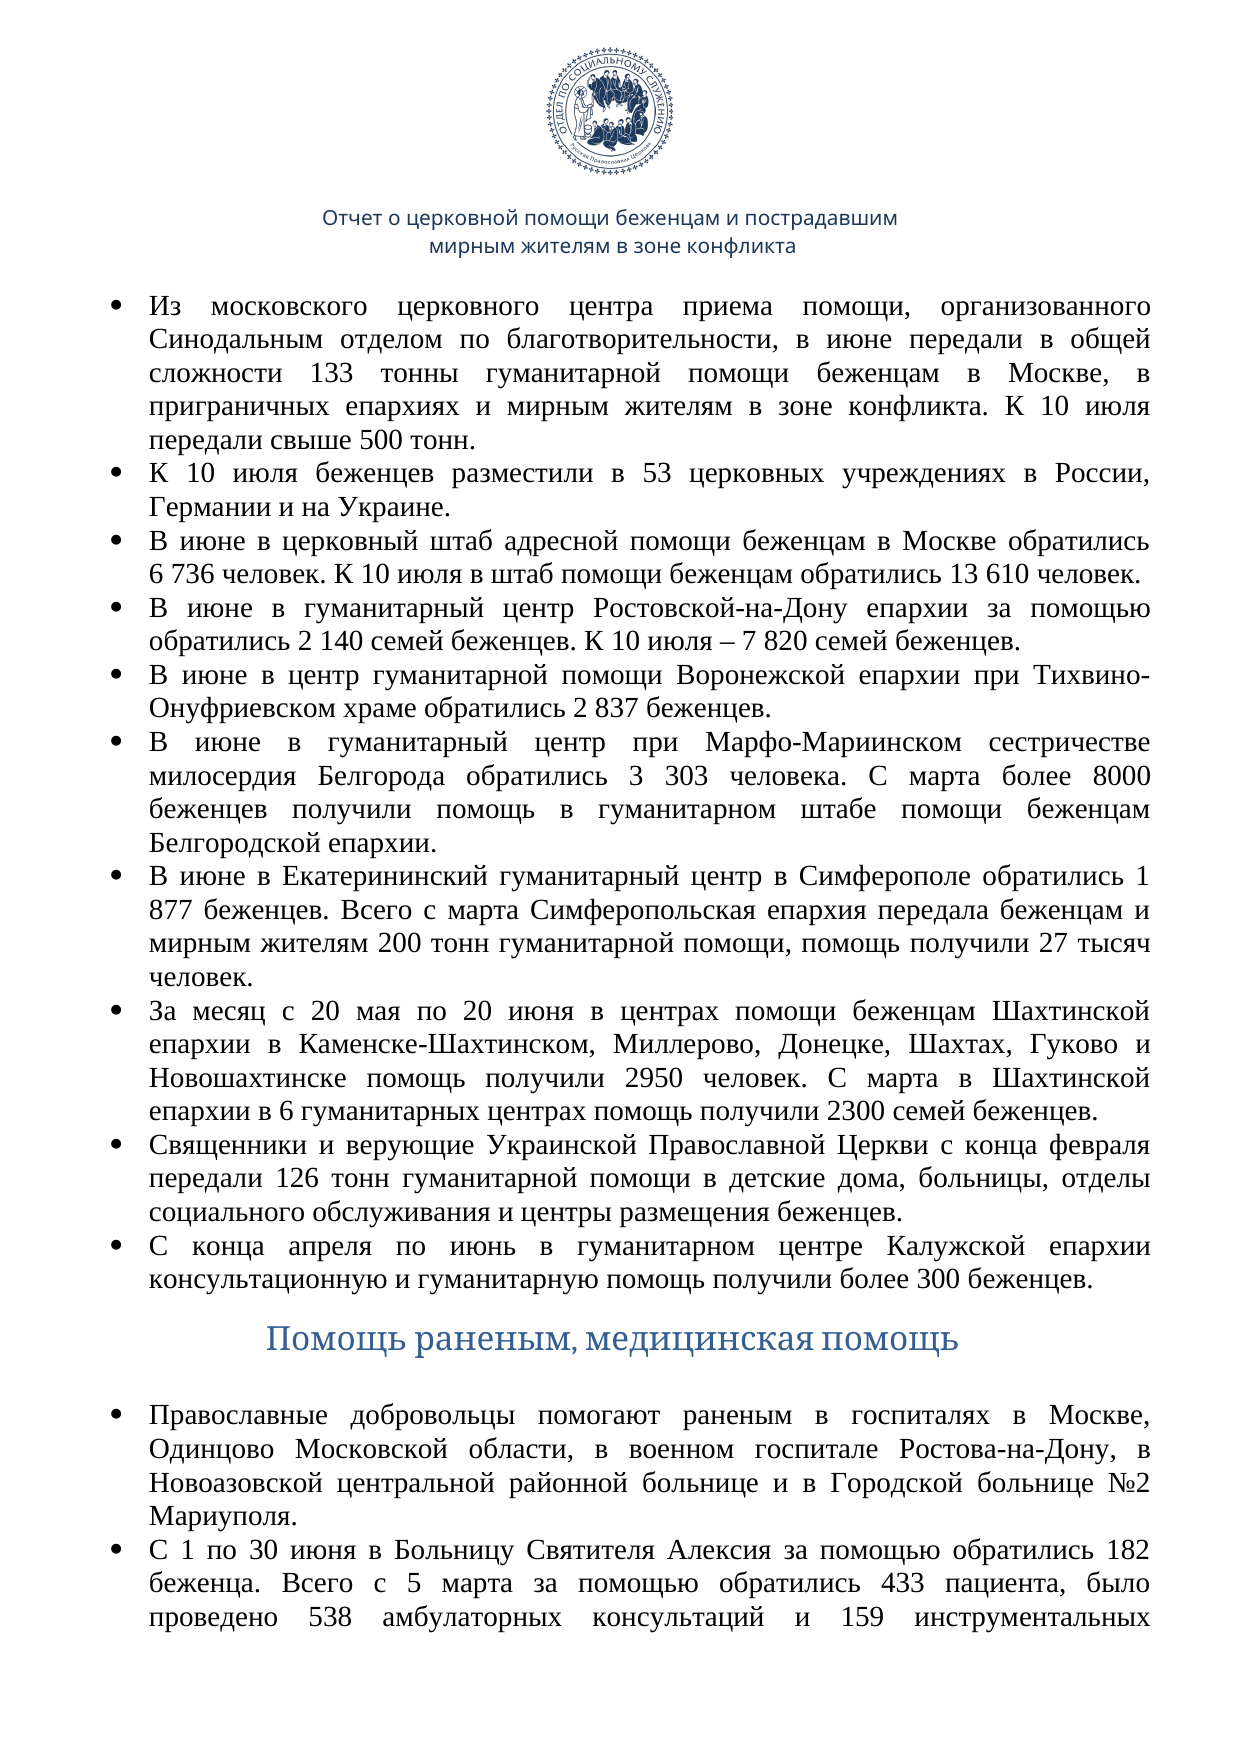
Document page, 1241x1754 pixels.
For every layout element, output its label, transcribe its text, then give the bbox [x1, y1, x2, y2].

list В июне в центр гуманитарной помощи Воронежской епархии при Тихвино-Онуфриевском храме обратились 2 837 беженцев. [111, 657, 1152, 724]
list Православные добровольцы помогают раненым в госпиталях в Москве, Одинцово Московской области, в военном госпитале Ростова-на-Дону, в Новоазовской центральной районной больнице и в Городской больнице №2 Мариуполя. [111, 1397, 1152, 1532]
subtitle Помощь раненым, медицинская помощь [74, 1320, 1152, 1358]
list В июне в гуманитарный центр при Марфо-Мариинском сестричестве милосердия Белгорода обратились 3 303 человека. С марта более 8000 беженцев получили помощь в гуманитарном штабе помощи беженцам Белгородской епархии. [111, 724, 1152, 858]
list В июне в гуманитарный центр Ростовской-на-Дону епархии за помощью обратились 2 140 семей беженцев. К 10 июля – 7 820 семей беженцев. [111, 590, 1152, 657]
list С конца апреля по июнь в гуманитарном центре Калужской епархии консультационную и гуманитарную помощь получили более 300 беженцев. [111, 1228, 1152, 1295]
list Священники и верующие Украинской Православной Церкви с конца февраля передали 126 тонн гуманитарной помощи в детские дома, больницы, отделы социального обслуживания и центры размещения беженцев. [111, 1127, 1152, 1228]
list Из московского церковного центра приема помощи, организованного Cинодальным отделом по благотворительности, в июне передали в общей сложности 133 тонны гуманитарной помощи беженцам в Москве, в приграничных епархиях и мирным жителям в зоне конфликта. К 10 июля передали свыше 500 тонн. [111, 288, 1152, 455]
list В июне в церковный штаб адресной помощи беженцам в Москве обратились 6 736 человек. К 10 июля в штаб помощи беженцам обратились 13 610 человек. [111, 523, 1152, 590]
picture [546, 47, 674, 175]
list В июне в Екатерининский гуманитарный центр в Симферополе обратились 1 877 беженцев. Всего с марта Симферопольская епархия передала беженцам и мирным жителям 200 тонн гуманитарной помощи, помощь получили 27 тысяч человек. [111, 858, 1152, 993]
list За месяц с 20 мая по 20 июня в центрах помощи беженцам Шахтинской епархии в Каменске-Шахтинском, Миллерово, Донецке, Шахтах, Гуково и Новошахтинске помощь получили 2950 человек. С марта в Шахтинской епархии в 6 гуманитарных центрах помощь получили 2300 семей беженцев. [111, 993, 1152, 1127]
list К 10 июля беженцев разместили в 53 церковных учреждениях в России, Германии и на Украине. [111, 455, 1152, 523]
